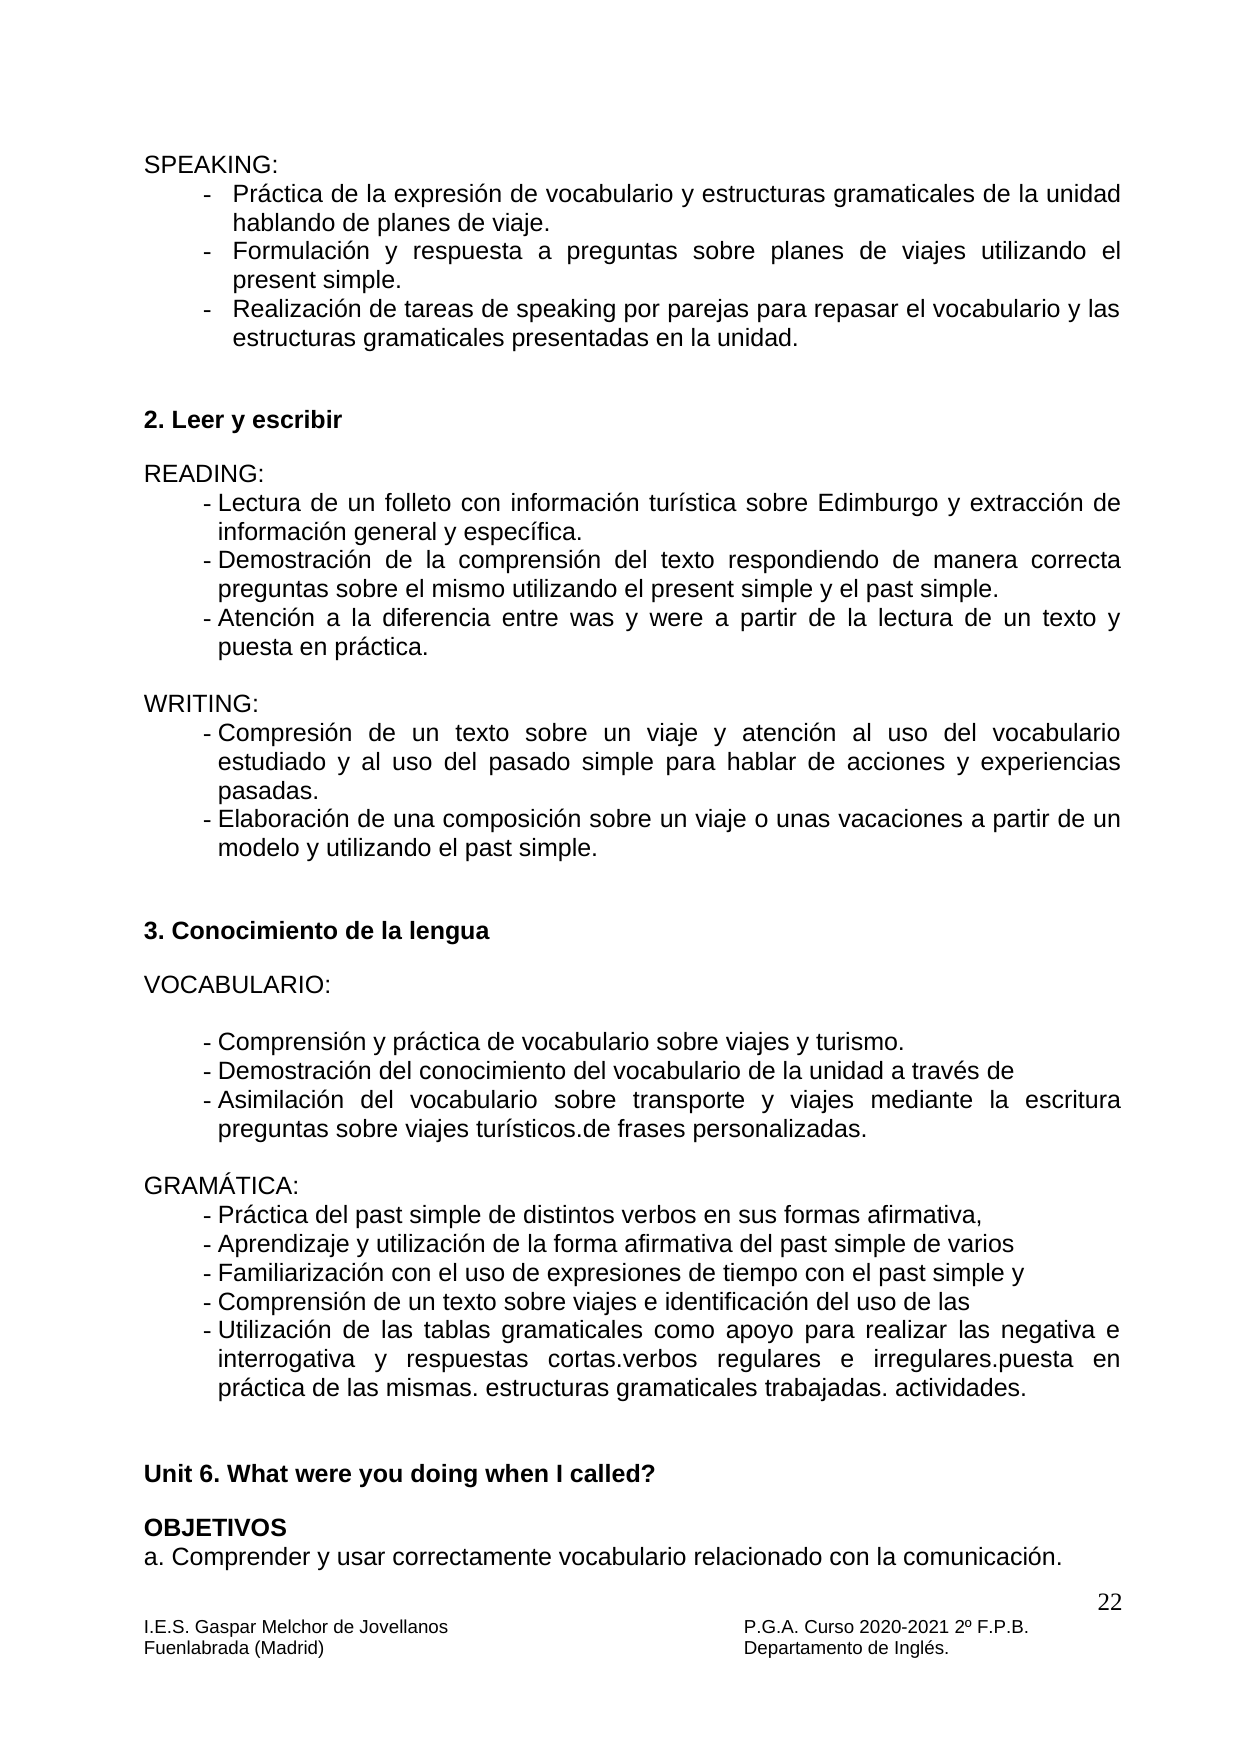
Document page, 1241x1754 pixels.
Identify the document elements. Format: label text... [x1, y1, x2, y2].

text 3. Conocimiento de la lengua [144, 916, 1122, 944]
text GRAMÁTICA: [144, 1171, 1122, 1200]
list Comprensión de un texto sobre viajes e identificación del uso de las [203, 1286, 1122, 1315]
text Unit 6. What were you doing when I called? [144, 1459, 1122, 1488]
text READING: [144, 459, 1122, 488]
list Demostración del conocimiento del vocabulario de la unidad a través de [203, 1056, 1122, 1085]
list Práctica del past simple de distintos verbos en sus formas afirmativa, [203, 1200, 1122, 1229]
list Elaboración de una composición sobre un viaje o unas vacaciones a partir de un modelo y utilizando el past simple. [203, 804, 1122, 862]
list Compresión de un texto sobre un viaje y atención al uso del vocabulario estudiado y al uso del pasado simple para hablar de acciones y experiencias pasadas. [203, 718, 1122, 804]
list Familiarización con el uso de expresiones de tiempo con el past simple y [203, 1258, 1122, 1286]
text 2. Leer y escribir [144, 405, 1122, 434]
list Formulación y respuesta a preguntas sobre planes de viajes utilizando el present simple. [203, 236, 1122, 294]
list Utilización de las tablas gramaticales como apoyo para realizar las negativa e interrogativa y respuestas cortas.verbos regulares e irregulares.puesta en práctica de las mismas. estructuras gramaticales trabajadas. actividades. [203, 1315, 1122, 1402]
list Realización de tareas de speaking por parejas para repasar el vocabulario y las estructuras gramaticales presentadas en la unidad. [203, 294, 1122, 352]
text SPEAKING: [144, 150, 1122, 179]
list Atención a la diferencia entre was y were a partir de la lectura de un texto y puesta en práctica. [203, 603, 1122, 661]
list Lectura de un folleto con información turística sobre Edimburgo y extracción de información general y específica. [203, 488, 1122, 545]
list Práctica de la expresión de vocabulario y estructuras gramaticales de la unidad hablando de planes de viaje. [203, 179, 1122, 236]
text OBJETIVOS [144, 1513, 1122, 1542]
text VOCABULARIO: [144, 969, 1122, 998]
text WRITING: [144, 689, 1122, 718]
list Asimilación del vocabulario sobre transporte y viajes mediante la escritura preguntas sobre viajes turísticos.de frases personalizadas. [203, 1085, 1122, 1142]
list Demostración de la comprensión del texto respondiendo de manera correcta preguntas sobre el mismo utilizando el present simple y el past simple. [203, 545, 1122, 603]
text a. Comprender y usar correctamente vocabulario relacionado con la comunicación. [144, 1542, 1122, 1570]
list Comprensión y práctica de vocabulario sobre viajes y turismo. [203, 1027, 1122, 1056]
list Aprendizaje y utilización de la forma afirmativa del past simple de varios [203, 1229, 1122, 1258]
